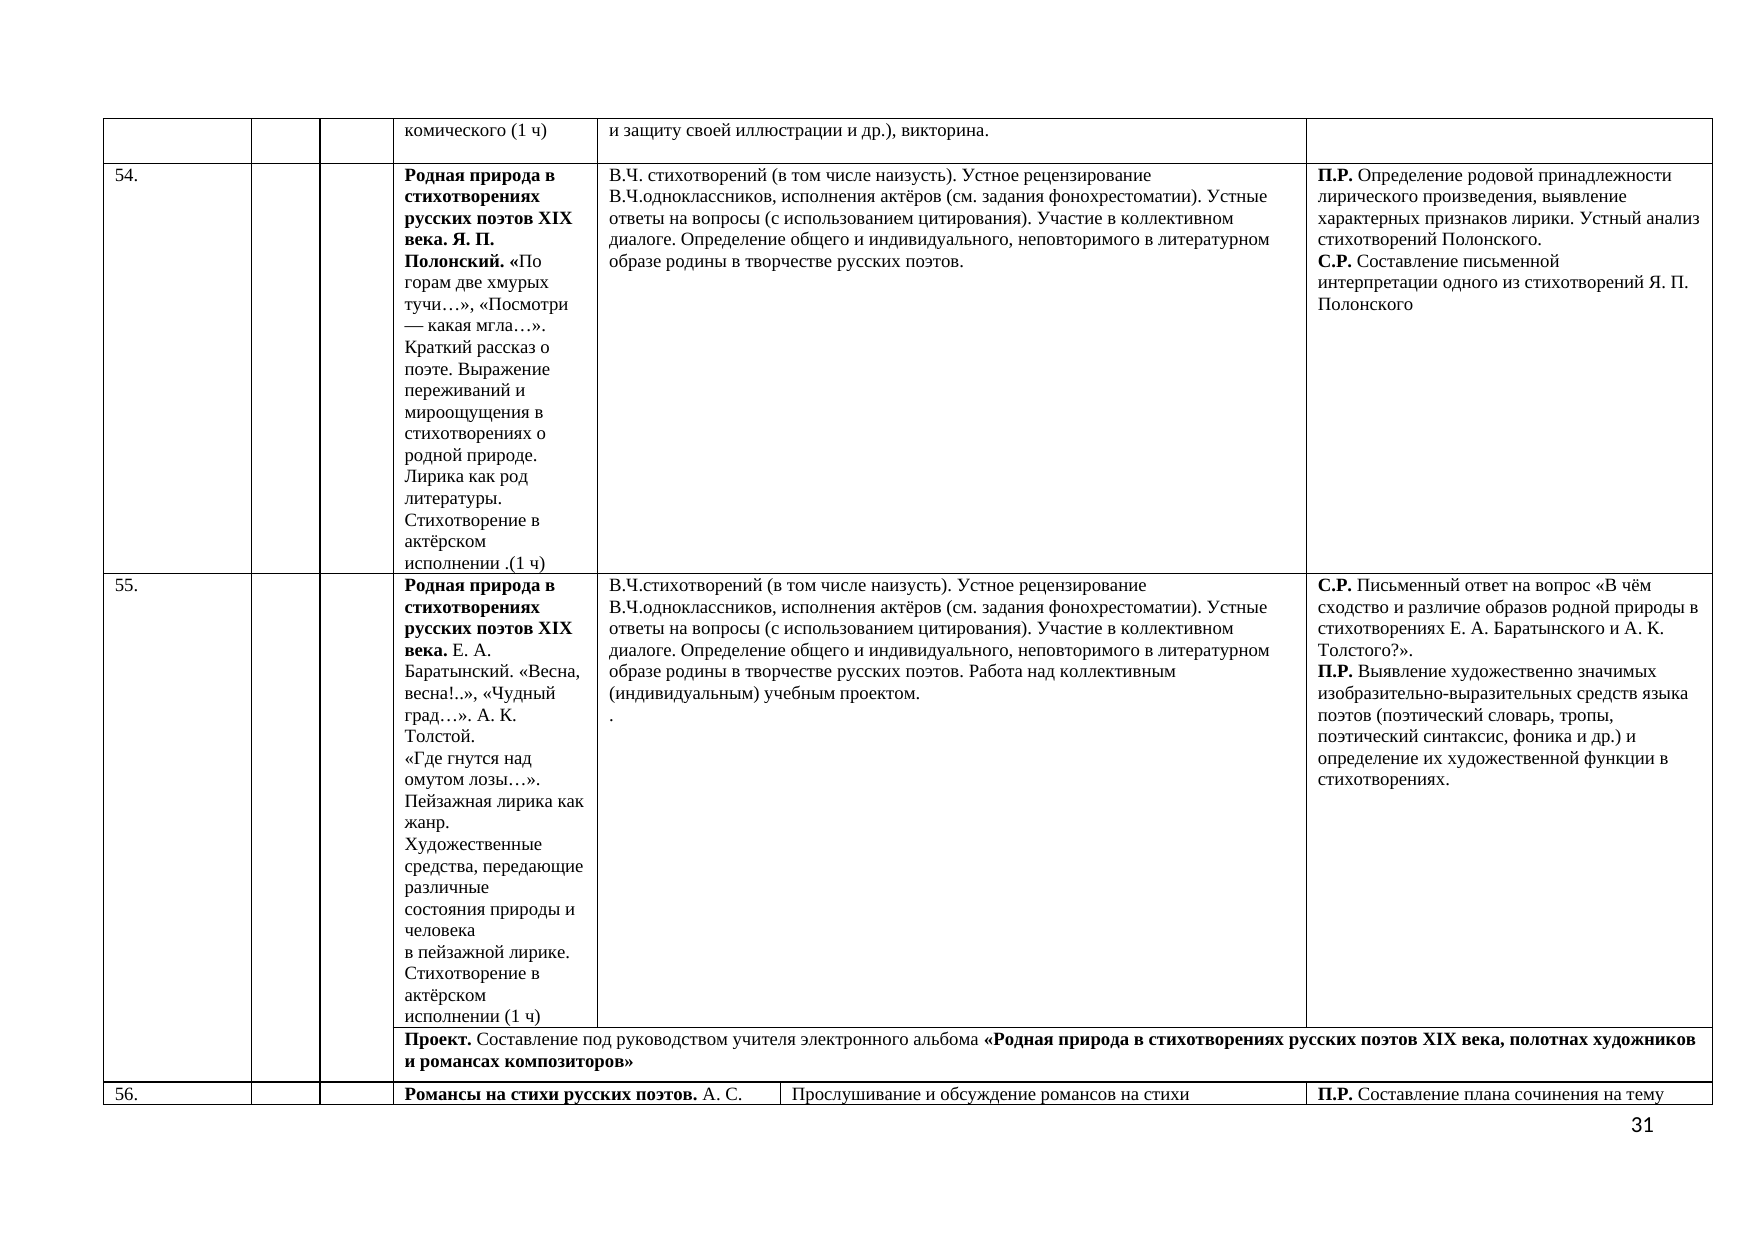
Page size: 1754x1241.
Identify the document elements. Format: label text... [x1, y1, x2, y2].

table_cell [252, 574, 319, 1081]
table_cell [252, 1083, 319, 1104]
table_cell [252, 119, 319, 162]
table_cell [321, 164, 393, 573]
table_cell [781, 1083, 1306, 1104]
table_cell 56. [104, 1083, 251, 1104]
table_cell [394, 119, 597, 162]
table_cell [321, 1083, 393, 1104]
table_cell В.Ч. стихотворений (в том числе наизусть). Устное рецензирование В.Ч.одноклассников, исполнения актёров (см. задания фонохрестоматии). Устные ответы на вопросы (с использованием цитирования). Участие в коллективном диалоге. Определение общего и индивидуального, неповторимого в литературном образе родины в творчестве русских поэтов. [598, 164, 1306, 573]
table_cell Родная природа в стихотворениях русских поэтов XIX века. Е. А. Баратынский. «Весна, весна!..», «Чудный град…». А. К. Толстой. «Где гнутся над омутом лозы…». Пейзажная лирика как жанр. Художественные средства, передающие различные состояния природы и человека в пейзажной лирике. Стихотворение в актёрском исполнении (1 ч) [394, 574, 597, 1027]
table_cell 54. [104, 164, 251, 573]
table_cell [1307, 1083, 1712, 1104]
table_cell Родная природа в стихотворениях русских поэтов XIX века. Я. П. Полонский. «По горам две хмурых тучи…», «Посмотри — какая мгла…». Краткий рассказ о поэте. Выражение переживаний и мироощущения в стихотворениях о родной природе. Лирика как род литературы. Стихотворение в актёрском исполнении .(1 ч) [394, 164, 597, 573]
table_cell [598, 119, 1306, 162]
table_cell 55. [104, 574, 251, 1081]
table_cell Проект. Составление под руководством учителя электронного альбома «Родная природа в стихотворениях русских поэтов XIX века, полотнах художников и романсах композиторов» [394, 1028, 1712, 1081]
table_cell [321, 574, 393, 1081]
table_cell В.Ч.стихотворений (в том числе наизусть). Устное рецензирование В.Ч.одноклассников, исполнения актёров (см. задания фонохрестоматии). Устные ответы на вопросы (с использованием цитирования). Участие в коллективном диалоге. Определение общего и индивидуального, неповторимого в литературном образе родины в творчестве русских поэтов. Работа над коллективным (индивидуальным) учебным проектом. . [598, 574, 1306, 1027]
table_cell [394, 1083, 780, 1104]
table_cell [1307, 119, 1712, 162]
table_cell [321, 119, 393, 162]
table_cell [252, 164, 319, 573]
table_cell П.Р. Определение родовой принадлежности лирического произведения, выявление характерных признаков лирики. Устный анализ стихотворений Полонского. С.Р. Составление письменной интерпретации одного из стихотворений Я. П. Полонского [1307, 164, 1712, 573]
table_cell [104, 119, 251, 162]
table_cell С.Р. Письменный ответ на вопрос «В чём сходство и различие образов родной природы в стихотворениях Е. А. Баратынского и А. К. Толстого?». П.Р. Выявление художественно значимых изобразительно-выразительных средств языка поэтов (поэтический словарь, тропы, поэтический синтаксис, фоника и др.) и определение их художественной функции в стихотворениях. [1307, 574, 1712, 1027]
